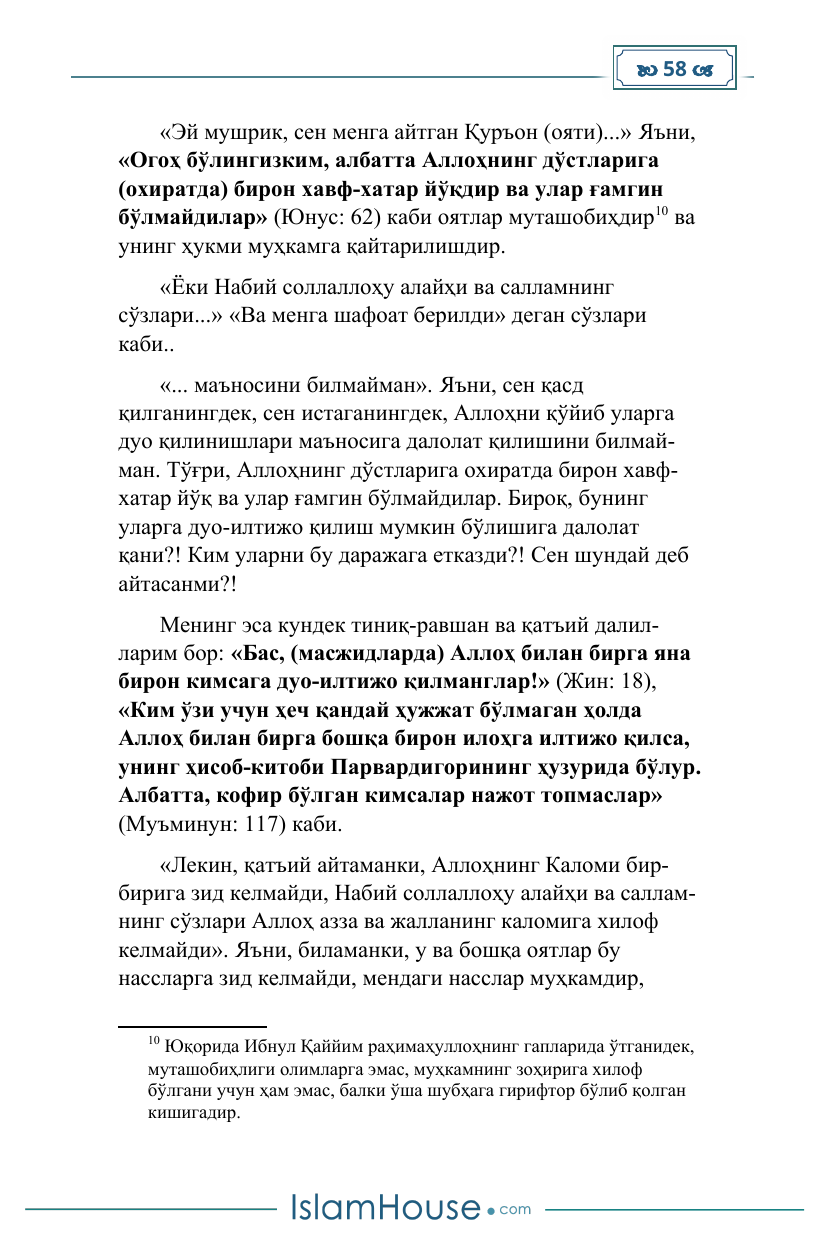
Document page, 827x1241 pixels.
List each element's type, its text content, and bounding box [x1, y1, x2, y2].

picture [18, 1188, 277, 1226]
text «Эй мушрик, сен менга айтган Қуръон (ояти)...» Яъни, «Огоҳ бўлингизким, албатта Аллоҳнинг дўстларига (охиратда) бирон хавф-хатар йўқдир ва улар ғамгин бўлмайдилар» (Юнус: 62) каби оятлар муташобиҳдир ва унинг ҳукми муҳкамга қайтарилишдир. [118, 118, 709, 258]
text «Ёки Набий соллаллоҳу алайҳи ва салламнинг сўзлари...» «Ва менга шафоат берилди» деган сўзлари каби.. [118, 273, 709, 356]
text «... маъносини билмайман». Яъни, сен қасд қилганингдек, сен истаганингдек, Аллоҳни қўйиб уларга дуо қилинишлари маъносига далолат қилишини билмай-ман. Тўғри, Аллоҳнинг дўстларига охиратда бирон хавф-хатар йўқ ва улар ғамгин бўлмайдилар. Бироқ, бунинг уларга дуо-илтижо қилиш мумкин бўлишига далолат қани?! Ким уларни бу даражага етказди?! Сен шундай деб айтасанми?! [118, 371, 709, 596]
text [118, 851, 709, 991]
text Менинг эса кундек тиниқ-равшан ва қатъий далил-ларим бор: «Бас, (масжидларда) Аллоҳ билан бирга яна бирон кимсага дуо-илтижо қилманглар!» (Жин: 18), «Ким ўзи учун ҳеч қандай ҳужжат бўлмаган ҳолда Аллоҳ билан бирга бошқа бирон илоҳга илтижо қилса, унинг ҳисоб-китоби Парвардигорининг ҳузурида бўлур. Албатта, кофир бўлган кимсалар нажот топмаслар» (Муъминун: 117) каби. [118, 611, 709, 836]
picture [284, 1189, 805, 1226]
